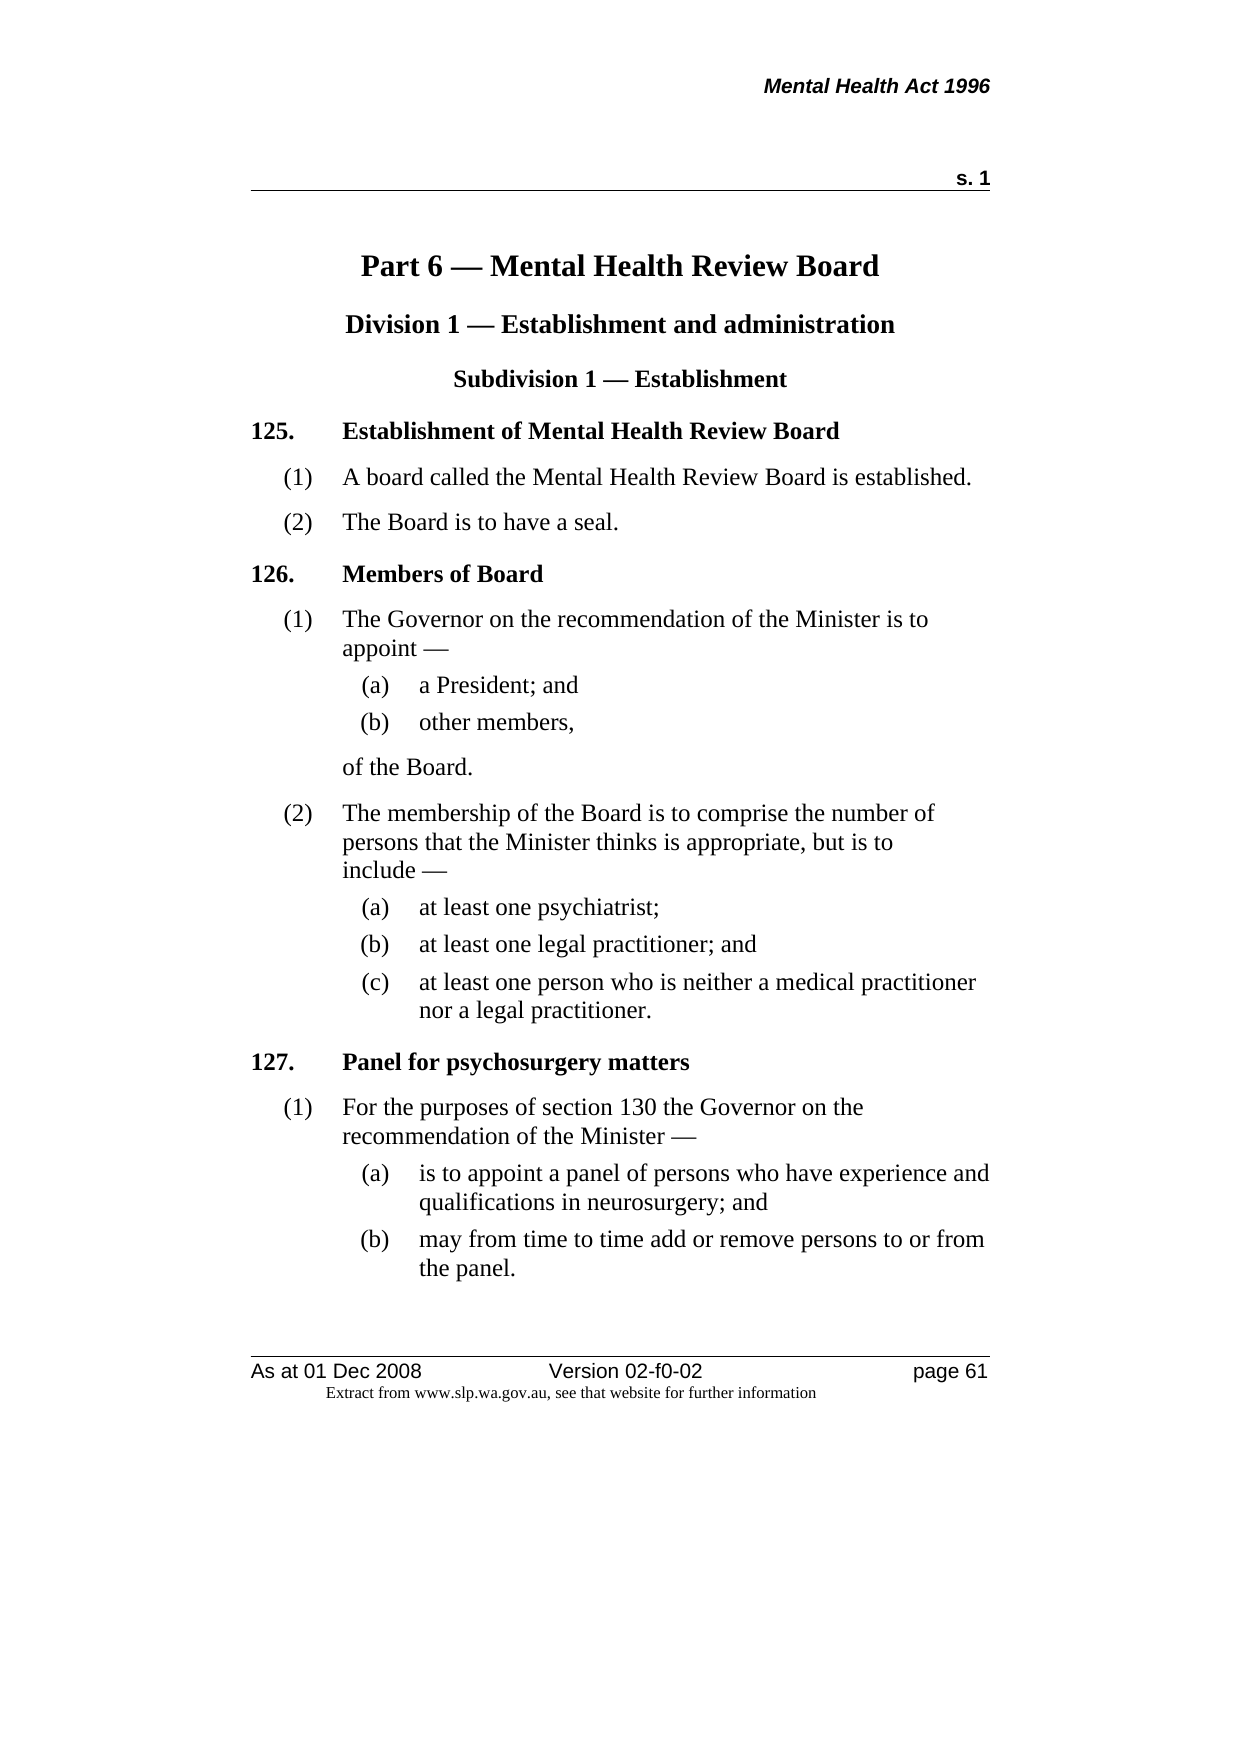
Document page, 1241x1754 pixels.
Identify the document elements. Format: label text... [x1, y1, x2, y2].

text (a) is to appoint a panel of persons who have experience and qualifications in neurosurgery; and [251, 1158, 990, 1216]
text (2) The membership of the Board is to comprise the number of persons that the Minister thinks is appropriate, but is to include — [251, 798, 990, 884]
text (a) a President; and [251, 670, 990, 699]
subtitle 126. Members of Board [251, 559, 990, 587]
text (b) other members, [251, 707, 990, 736]
text (c) at least one person who is neither a medical practitioner nor a legal practitioner. [251, 967, 990, 1024]
text (b) at least one legal practitioner; and [251, 929, 990, 958]
subtitle Part 6 — Mental Health Review Board [251, 247, 990, 283]
subtitle 125. Establishment of Mental Health Review Board [251, 416, 990, 445]
text (2) The Board is to have a seal. [251, 507, 990, 536]
text (a) at least one psychiatrist; [251, 892, 990, 921]
text (b) may from time to time add or remove persons to or from the panel. [251, 1224, 990, 1282]
text of the Board. [251, 752, 990, 781]
subtitle 127. Panel for psychosurgery matters [251, 1047, 990, 1076]
subtitle Subdivision 1 — Establishment [251, 364, 990, 393]
text (1) The Governor on the recommendation of the Minister is to appoint — [251, 604, 990, 662]
text (1) For the purposes of section 130 the Governor on the recommendation of the Minister — [251, 1092, 990, 1150]
subtitle Division 1 — Establishment and administration [251, 308, 990, 339]
text (1) A board called the Mental Health Review Board is established. [251, 462, 990, 490]
